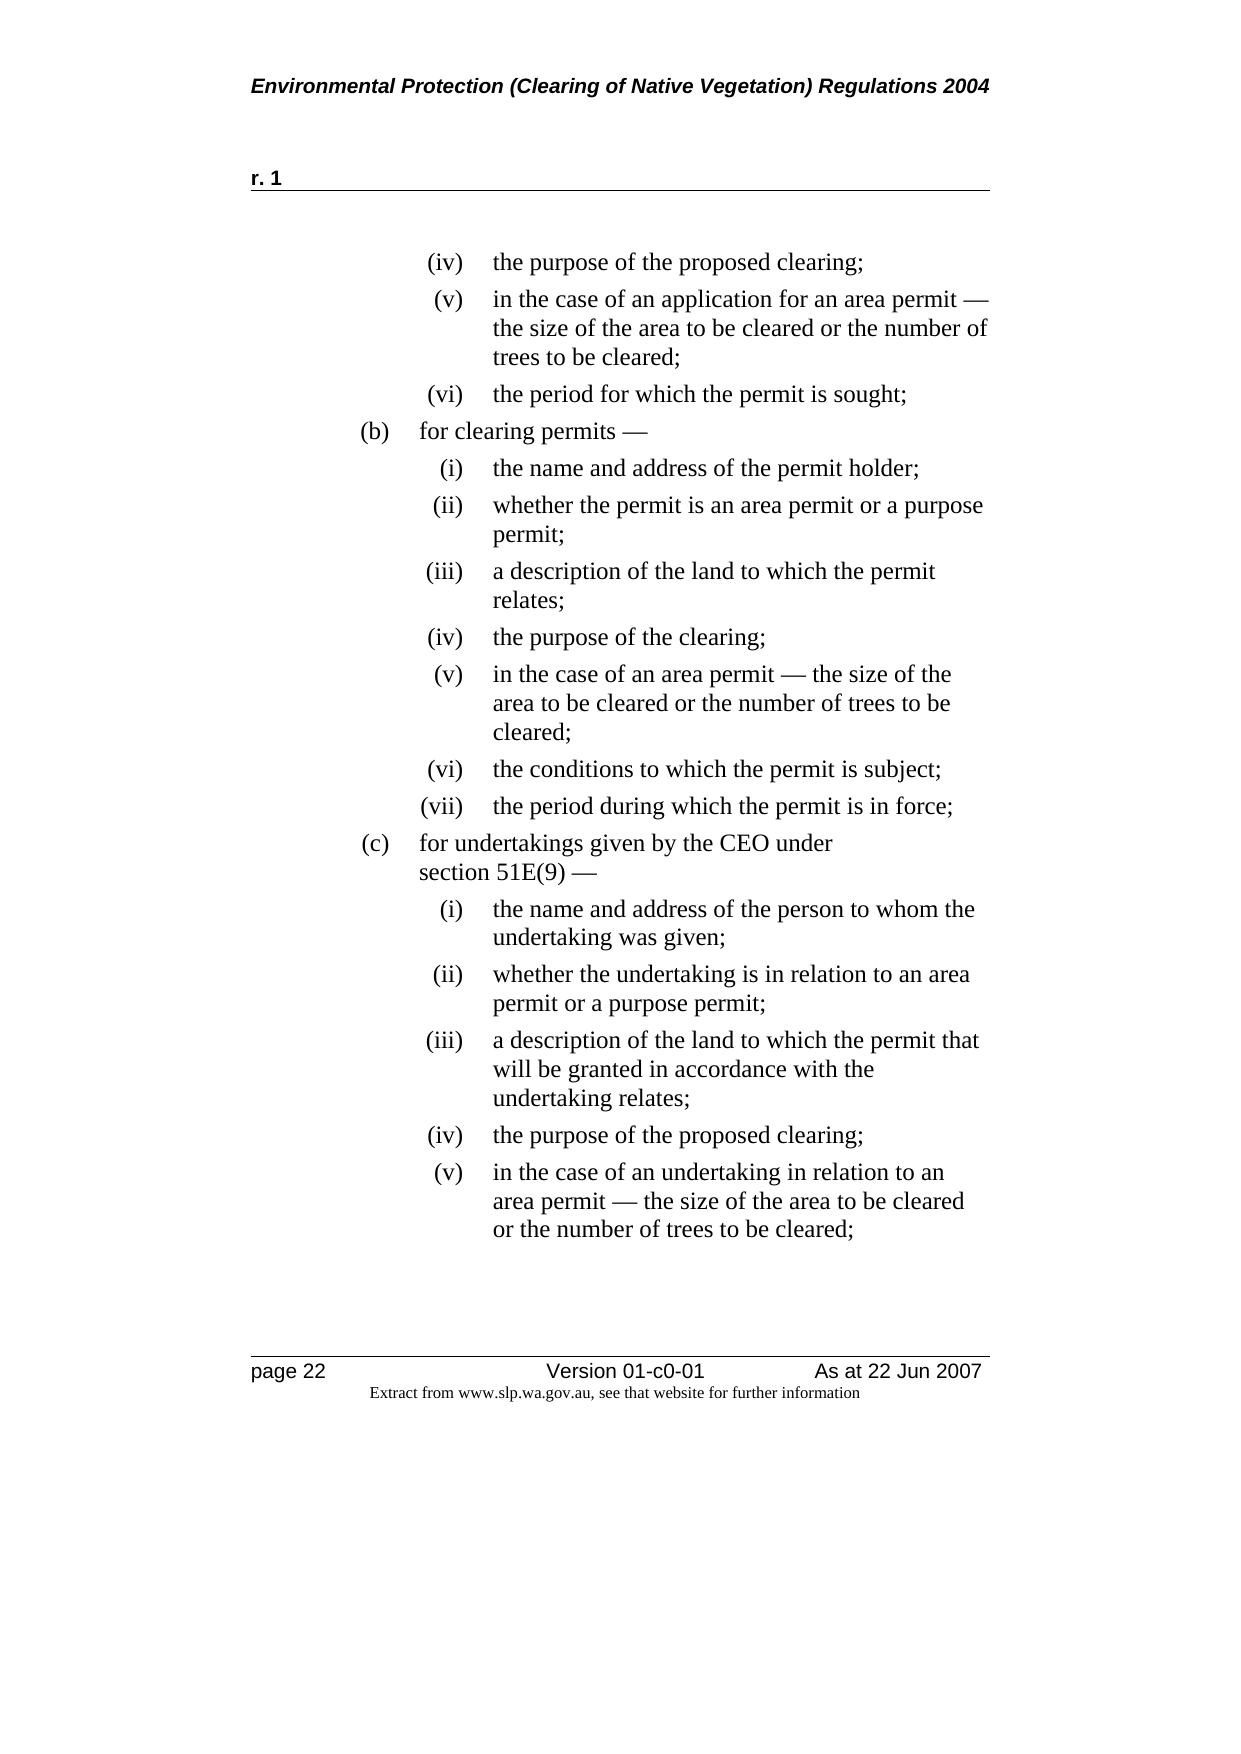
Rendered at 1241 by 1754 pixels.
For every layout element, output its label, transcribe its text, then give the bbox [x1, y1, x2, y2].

text (b) for clearing permits — [251, 416, 990, 445]
text (i) the name and address of the person to whom the undertaking was given; [251, 894, 990, 951]
text (iii) a description of the land to which the permit relates; [251, 556, 990, 614]
text (iii) a description of the land to which the permit that will be granted in accordance with the undertaking relates; [251, 1025, 990, 1112]
text (v) in the case of an area permit — the size of the area to be cleared or the number of trees to be cleared; [251, 659, 990, 745]
text (v) in the case of an undertaking in relation to an area permit — the size of the area to be cleared or the number of trees to be cleared; [251, 1157, 990, 1243]
text (vi) the conditions to which the permit is subject; [251, 754, 990, 782]
text (ii) whether the undertaking is in relation to an area permit or a purpose permit; [251, 959, 990, 1017]
text (c) for undertakings given by the CEO under section 51E(9) — [251, 828, 990, 885]
text (v) in the case of an application for an area permit — the size of the area to be cleared or the number of trees to be cleared; [251, 284, 990, 371]
text (vii) the period during which the permit is in force; [251, 791, 990, 819]
text (i) the name and address of the permit holder; [251, 453, 990, 482]
text (ii) whether the permit is an area permit or a purpose permit; [251, 490, 990, 548]
text (iv) the purpose of the proposed clearing; [251, 247, 990, 276]
text (iv) the purpose of the clearing; [251, 622, 990, 651]
text (vi) the period for which the permit is sought; [251, 379, 990, 408]
text (iv) the purpose of the proposed clearing; [251, 1120, 990, 1149]
